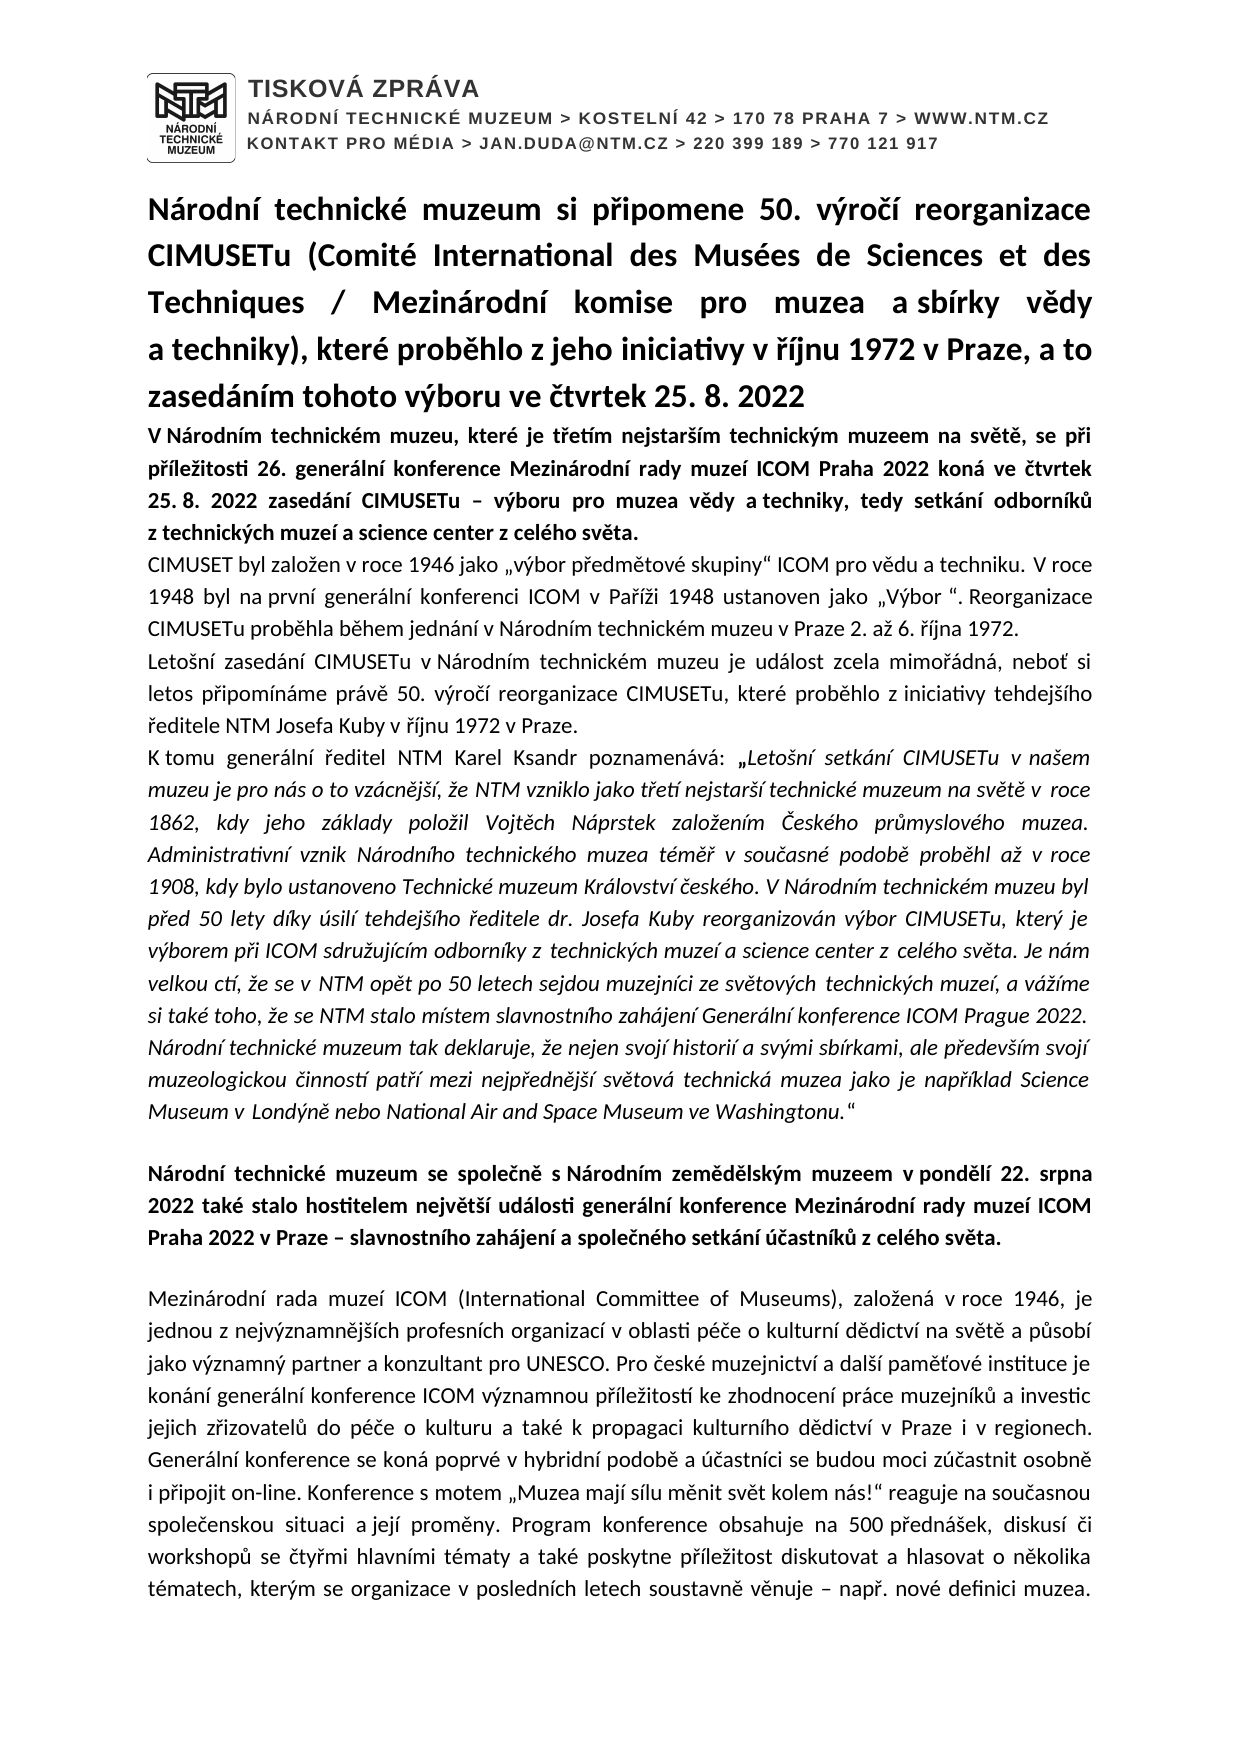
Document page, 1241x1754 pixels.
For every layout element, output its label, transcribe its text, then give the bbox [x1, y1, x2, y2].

text CIMUSET byl založen v roce 1946 jako „výbor předmětové skupiny“ ICOM pro vědu a techniku. V roce 1948 byl na první generální konferenci ICOM v Paříži 1948 ustanoven jako „Výbor “. Reorganizace CIMUSETu proběhla během jednání v Národním technickém muzeu v Praze 2. až 6. října 1972. [148, 550, 1093, 643]
picture [147, 73, 236, 163]
text Letošní zasedání CIMUSETu v Národním technickém muzeu je událost zcela mimořádná, neboť si letos připomínáme právě 50. výročí reorganizace CIMUSETu, které proběhlo z iniciativy tehdejšího ředitele NTM Josefa Kuby v říjnu 1972 v Praze. [148, 647, 1093, 739]
text Národní technické muzeum si připomene 50. výročí reorganizace CIMUSETu (Comité International des Musées de Sciences et des Techniques / Mezinárodní komise pro muzea a sbírky vědy a techniky), které proběhlo z jeho iniciativy v říjnu 1972 v Praze, a to zasedáním tohoto výboru ve čtvrtek 25. 8. 2022 [148, 188, 1093, 415]
text V Národním technickém muzeu, které je třetím nejstarším technickým muzeem na světě, se při příležitosti 26. generální konference Mezinárodní rady muzeí ICOM Praha 2022 koná ve čtvrtek 25. 8. 2022 zasedání CIMUSETu – výboru pro muzea vědy a techniky, tedy setkání odborníků z technických muzeí a science center z celého světa. [148, 421, 1093, 546]
text K tomu generální ředitel NTM Karel Ksandr poznamenává: „Letošní setkání CIMUSETu v našem muzeu je pro nás o to vzácnější, že NTM vzniklo jako třetí nejstarší technické muzeum na světě v roce 1862, kdy jeho základy položil Vojtěch Náprstek založením Českého průmyslového muzea. Administrativní vznik Národního technického muzea téměř v současné podobě proběhl až v roce 1908, kdy bylo ustanoveno Technické muzeum Království českého. V Národním technickém muzeu byl před 50 lety díky úsilí tehdejšího ředitele dr. Josefa Kuby reorganizován výbor CIMUSETu, který je výborem při ICOM sdružujícím odborníky z technických muzeí a science center z celého světa. Je nám velkou ctí, že se v NTM opět po 50 letech sejdou muzejníci ze světových technických muzeí, a vážíme si také toho, že se NTM stalo místem slavnostního zahájení Generální konference ICOM Prague 2022. Národní technické muzeum tak deklaruje, že nejen svojí historií a svými sbírkami, ale především svojí muzeologickou činností patří mezi nejpřednější světová technická muzea jako je například Science Museum v Londýně nebo National Air and Space Museum ve Washingtonu.“ [148, 743, 1093, 1125]
text Národní technické muzeum se společně s Národním zemědělským muzeem v pondělí 22. srpna 2022 také stalo hostitelem největší události generální konference Mezinárodní rady muzeí ICOM Praha 2022 v Praze – slavnostního zahájení a společného setkání účastníků z celého světa. [148, 1159, 1093, 1251]
